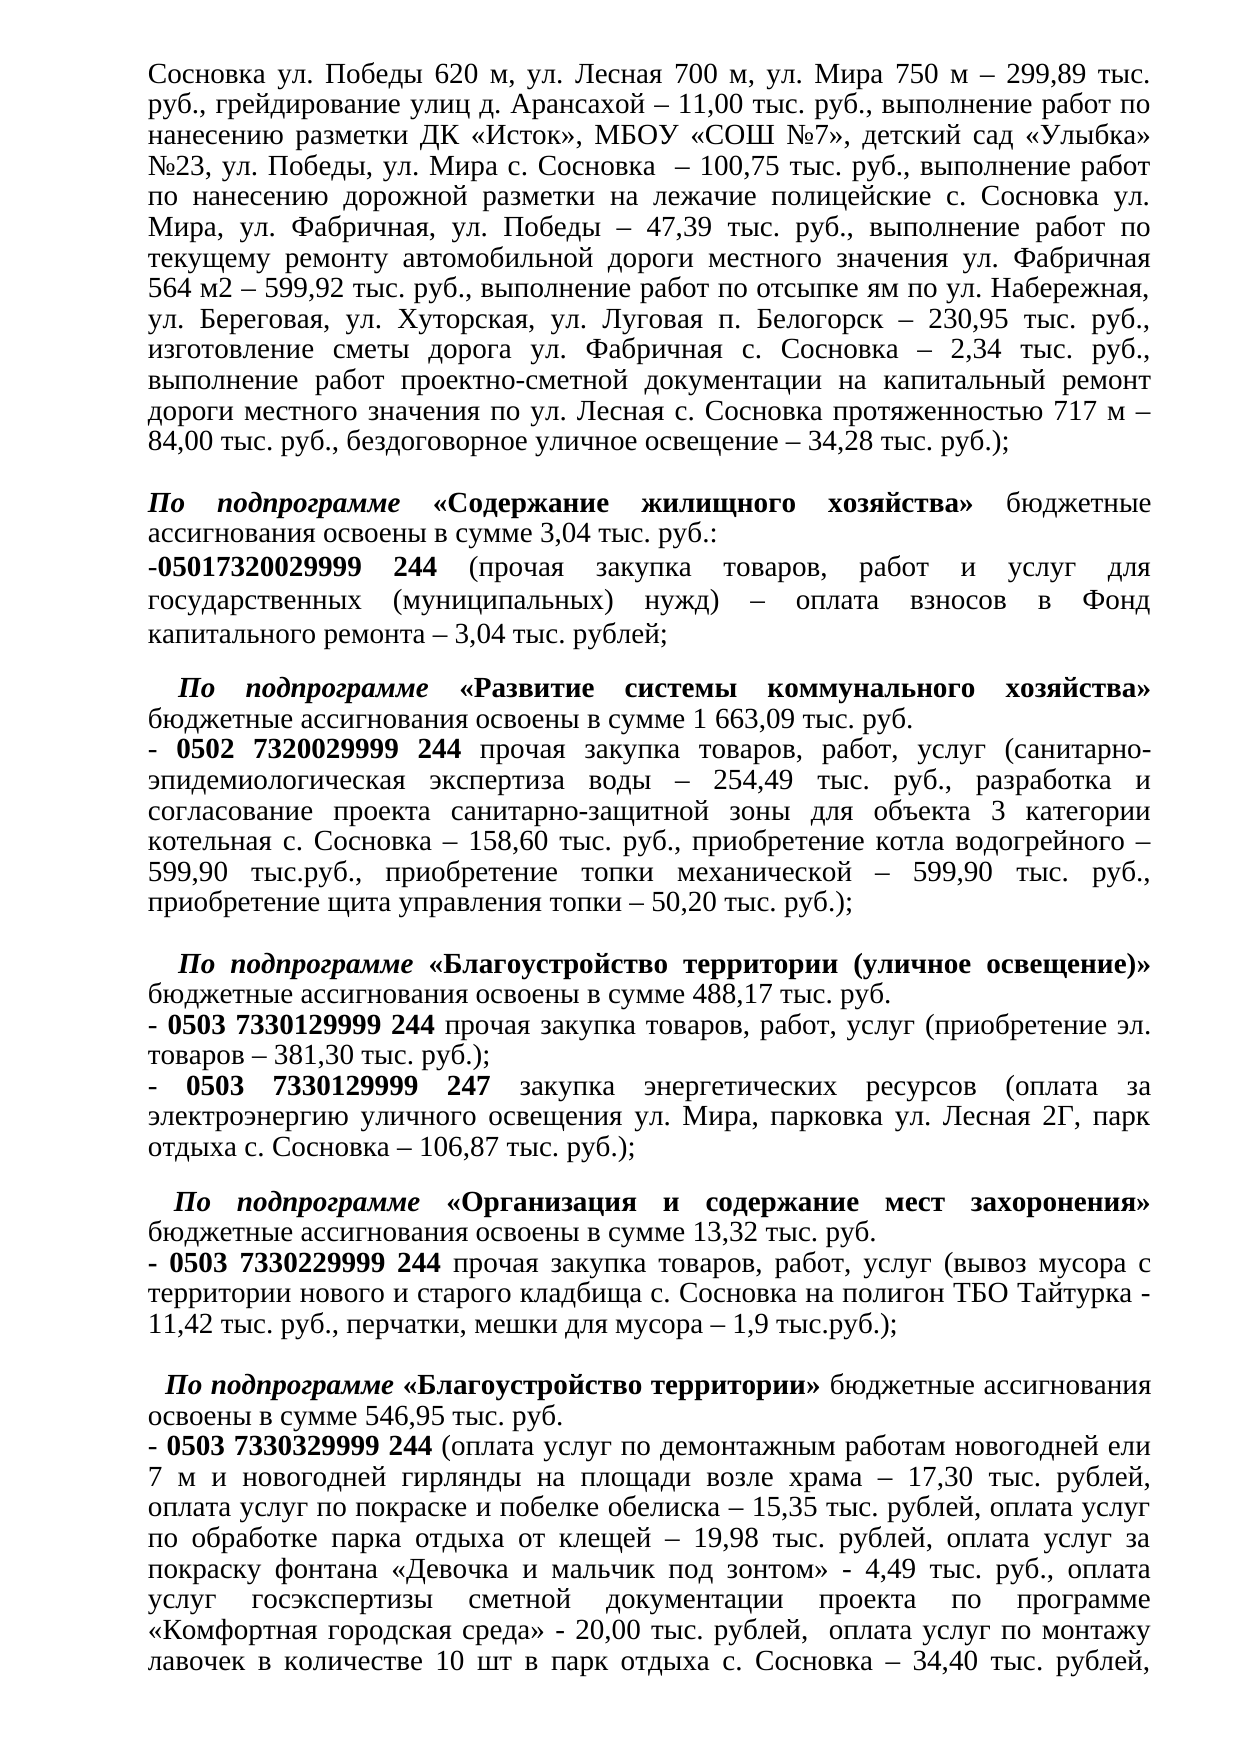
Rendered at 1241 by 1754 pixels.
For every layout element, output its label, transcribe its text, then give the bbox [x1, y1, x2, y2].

text По подпрограмме «Организация и содержание мест захоронения» бюджетные ассигнования освоены в сумме 13,32 тыс. руб. [148, 1187, 1152, 1248]
text По подпрограмме «Содержание жилищного хозяйства» бюджетные ассигнования освоены в сумме 3,04 тыс. руб.: [148, 488, 1152, 549]
text - 0503 7330129999 244 прочая закупка товаров, работ, услуг (приобретение эл. товаров – 381,30 тыс. руб.); [148, 1010, 1152, 1071]
text По подпрограмме «Развитие системы коммунального хозяйства» бюджетные ассигнования освоены в сумме 1 663,09 тыс. руб. [148, 673, 1152, 734]
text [148, 59, 1152, 457]
text - 0503 7330229999 244 прочая закупка товаров, работ, услуг (вывоз мусора с территории нового и старого кладбища с. Сосновка на полигон ТБО Тайтурка - 11,42 тыс. руб., перчатки, мешки для мусора – 1,9 тыс.руб.); [148, 1248, 1152, 1339]
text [148, 1431, 1152, 1676]
text -05017320029999 244 (прочая закупка товаров, работ и услуг для государственных (муниципальных) нужд) – оплата взносов в Фонд капитального ремонта – 3,04 тыс. рублей; [148, 549, 1152, 649]
text - 0503 7330129999 247 закупка энергетических ресурсов (оплата за электроэнергию уличного освещения ул. Мира, парковка ул. Лесная 2Г, парк отдыха с. Сосновка – 106,87 тыс. руб.); [148, 1071, 1152, 1163]
text По подпрограмме «Благоустройство территории» бюджетные ассигнования освоены в сумме 546,95 тыс. руб. [148, 1370, 1152, 1431]
text По подпрограмме «Благоустройство территории (уличное освещение)» бюджетные ассигнования освоены в сумме 488,17 тыс. руб. [148, 949, 1152, 1010]
text - 0502 7320029999 244 прочая закупка товаров, работ, услуг (санитарно-эпидемиологическая экспертиза воды – 254,49 тыс. руб., разработка и согласование проекта санитарно-защитной зоны для объекта 3 категории котельная с. Сосновка – 158,60 тыс. руб., приобретение котла водогрейного – 599,90 тыс.руб., приобретение топки механической – 599,90 тыс. руб., приобретение щита управления топки – 50,20 тыс. руб.); [148, 734, 1152, 918]
